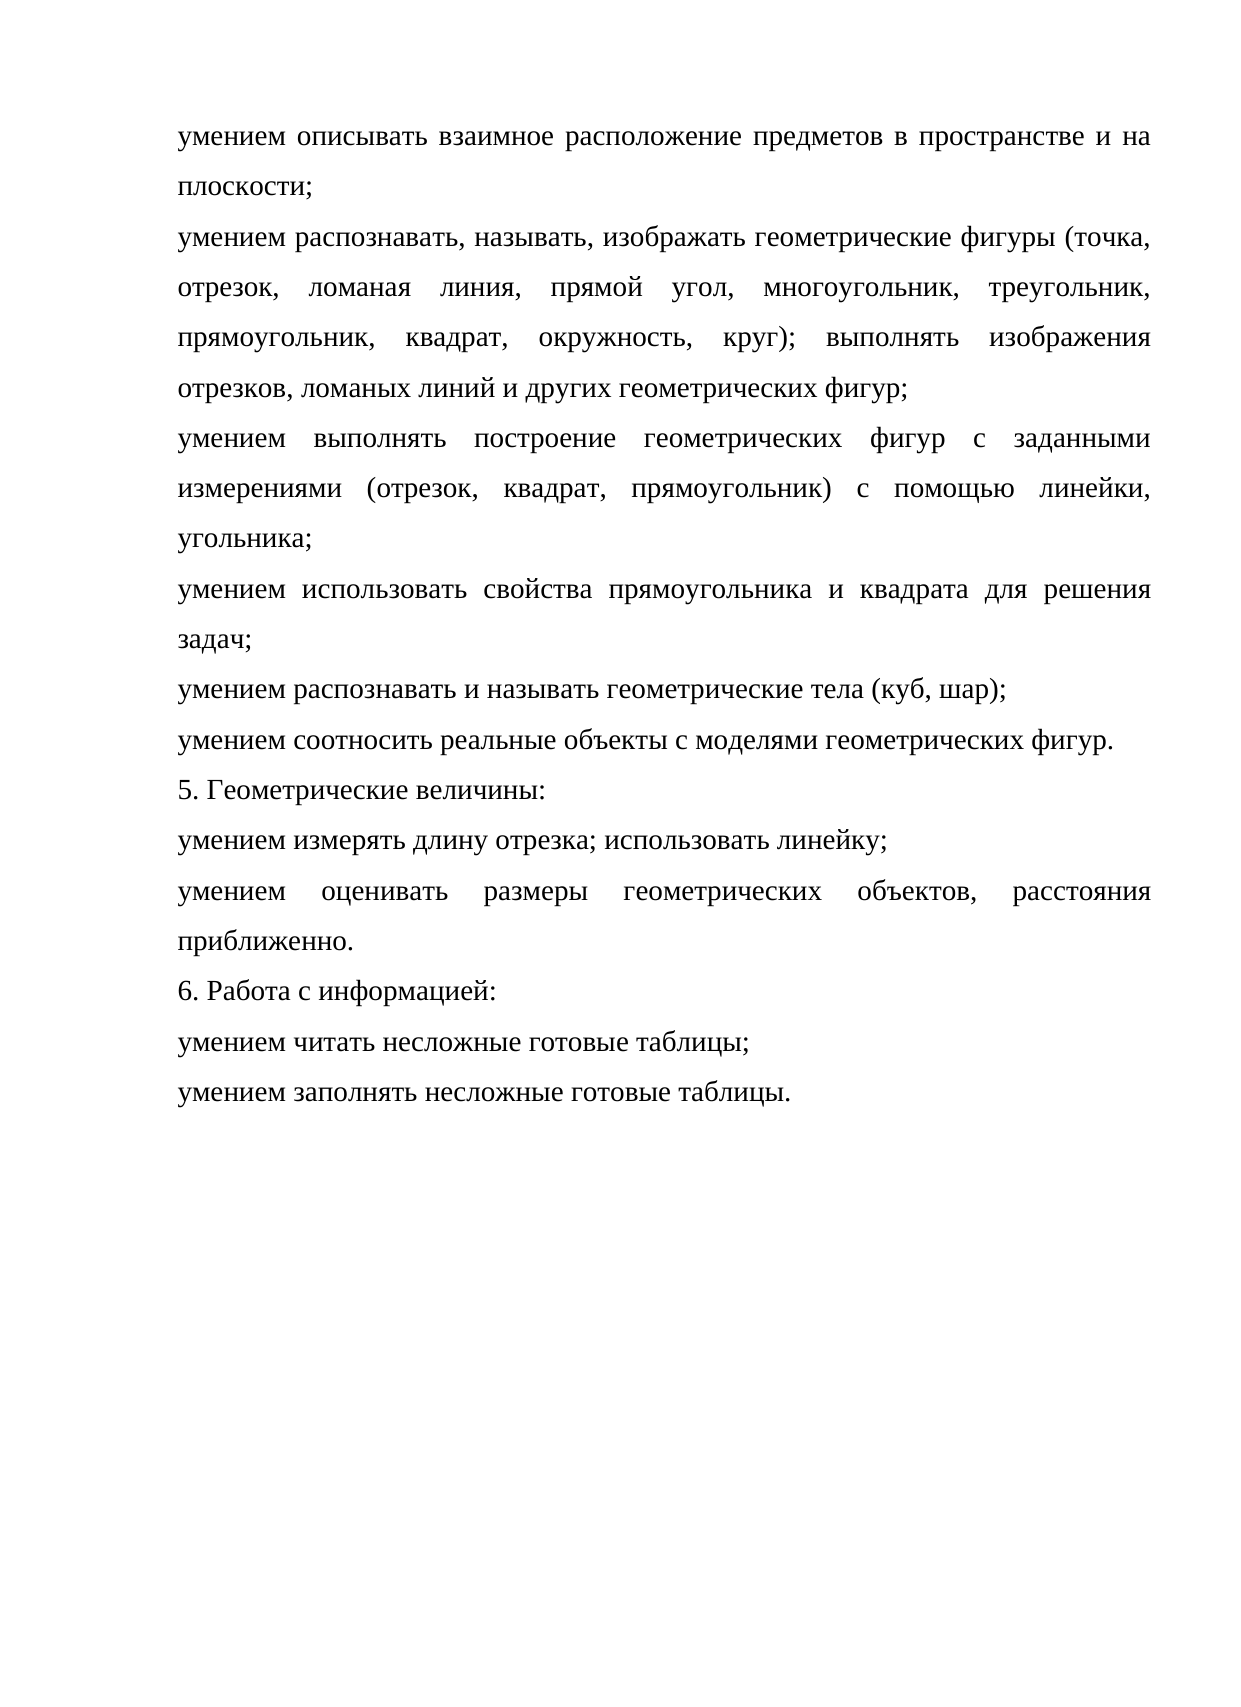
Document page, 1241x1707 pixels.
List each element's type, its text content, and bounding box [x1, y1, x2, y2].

text умением измерять длину отрезка; использовать линейку; [177, 822, 1152, 856]
text 6. Работа с информацией: [177, 973, 1152, 1007]
text 5. Геометрические величины: [177, 772, 1152, 806]
text умением выполнять построение геометрических фигур с заданными измерениями (отрезок, квадрат, прямоугольник) с помощью линейки, угольника; [177, 420, 1152, 554]
text умением использовать свойства прямоугольника и квадрата для решения задач; [177, 571, 1152, 655]
text умением распознавать, называть, изображать геометрические фигуры (точка, отрезок, ломаная линия, прямой угол, многоугольник, треугольник, прямоугольник, квадрат, окружность, круг); выполнять изображения отрезков, ломаных линий и других геометрических фигур; [177, 219, 1152, 403]
text умением соотносить реальные объекты с моделями геометрических фигур. [177, 722, 1152, 755]
text умением оценивать размеры геометрических объектов, расстояния приближенно. [177, 873, 1152, 957]
text умением заполнять несложные готовые таблицы. [177, 1074, 1152, 1108]
text умением распознавать и называть геометрические тела (куб, шар); [177, 672, 1152, 705]
text умением описывать взаимное расположение предметов в пространстве и на плоскости; [177, 118, 1152, 202]
text умением читать несложные готовые таблицы; [177, 1024, 1152, 1057]
